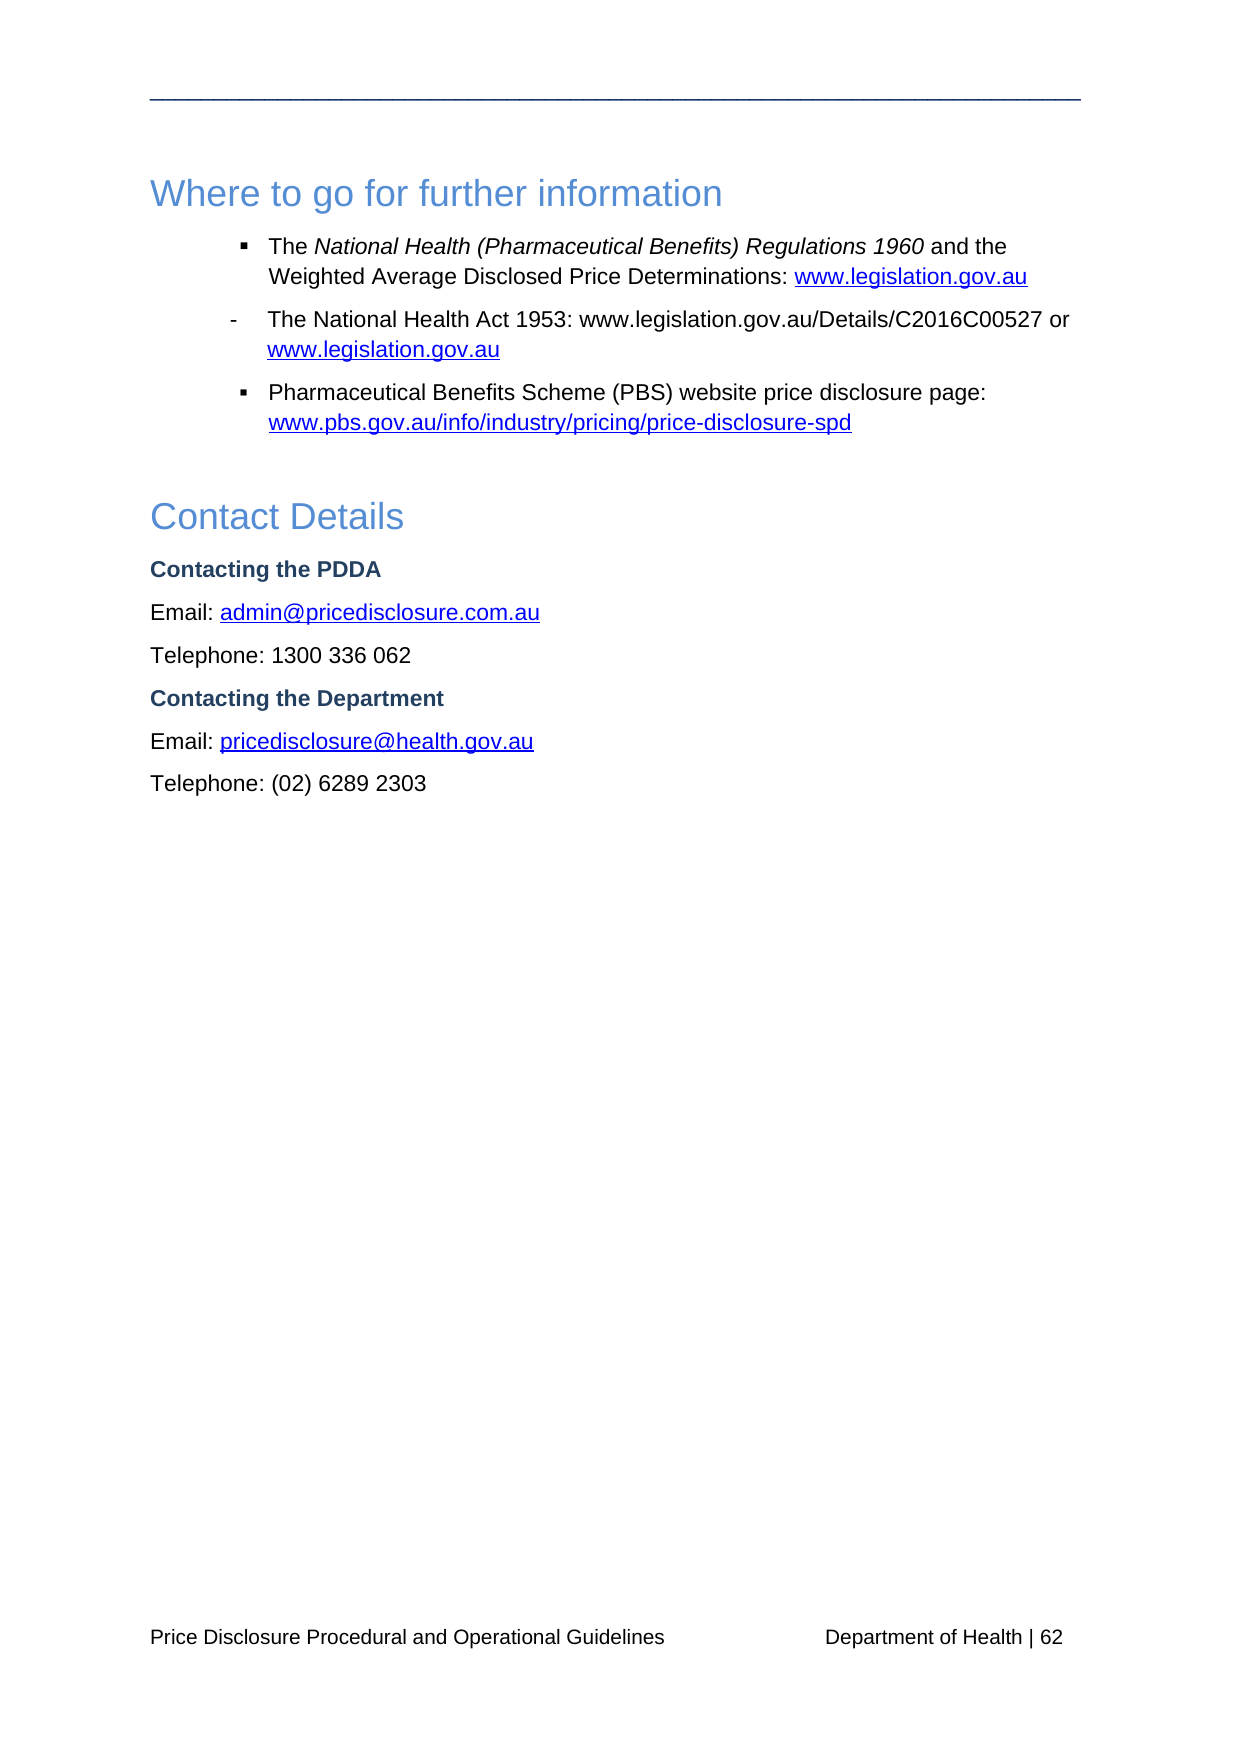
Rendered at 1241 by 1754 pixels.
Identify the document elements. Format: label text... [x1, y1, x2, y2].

subtitle Contacting the PDDA [150, 556, 1090, 583]
list The National Health (Pharmaceutical Benefits) Regulations 1960 and the Weighted Average Disclosed Price Determinations: www.legislation.gov.au [239, 233, 1090, 289]
text Email: pricedisclosure@health.gov.au [150, 728, 1090, 754]
text Telephone: (02) 6289 2303 [150, 770, 1090, 797]
subtitle Contact Details [150, 494, 1090, 537]
list The National Health Act 1953: www.legislation.gov.au/Details/C2016C00527 or www.legislation.gov.au [229, 306, 1090, 362]
subtitle Contacting the Department [150, 685, 1090, 711]
text Email: admin@pricedisclosure.com.au [150, 599, 1090, 626]
subtitle Where to go for further information [150, 171, 1090, 214]
list Pharmaceutical Benefits Scheme (PBS) website price disclosure page: www.pbs.gov.au/info/industry/pricing/price-disclosure-spd [239, 379, 1090, 435]
text Telephone: 1300 336 062 [150, 642, 1090, 668]
